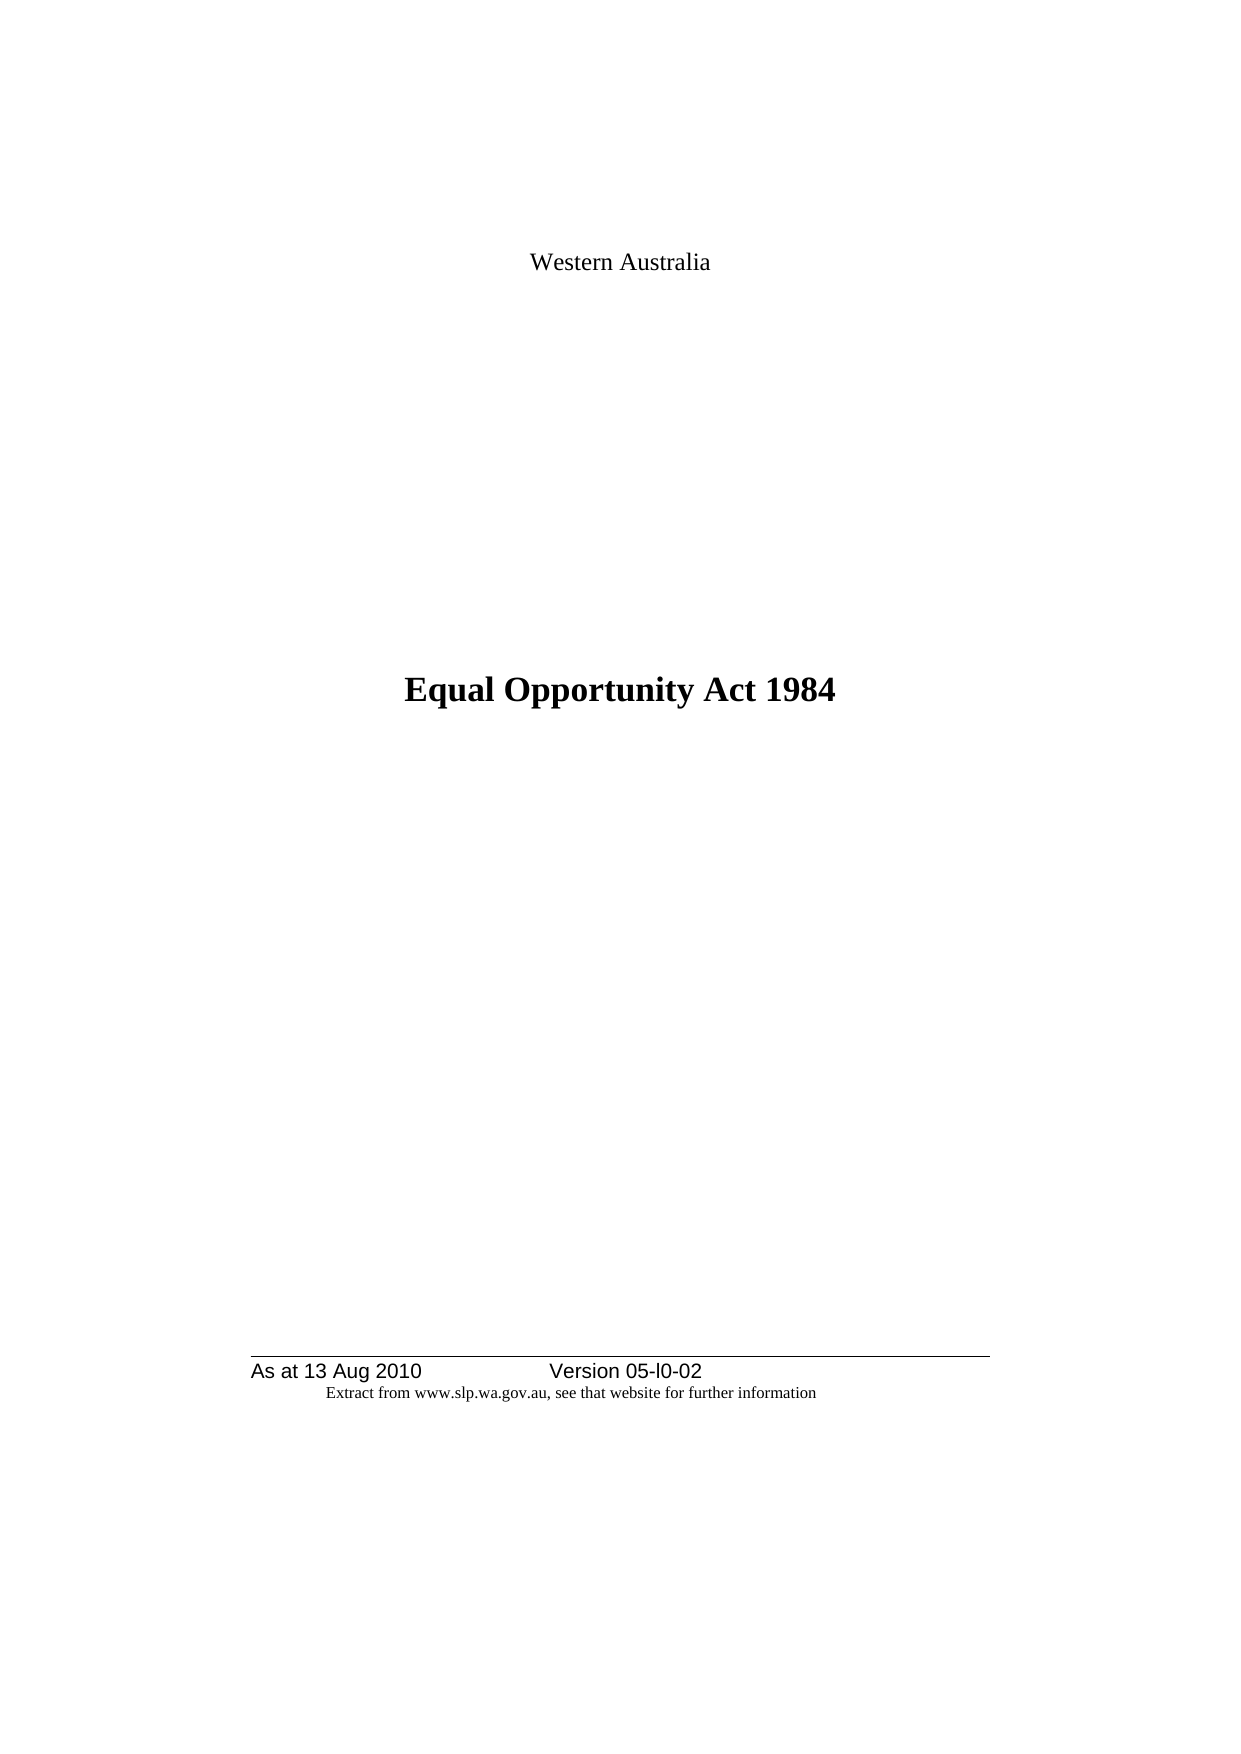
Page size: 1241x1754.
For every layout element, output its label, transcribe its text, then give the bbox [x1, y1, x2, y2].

text Equal Opportunity Act 1984 [251, 668, 990, 709]
text Western Australia [251, 247, 990, 276]
